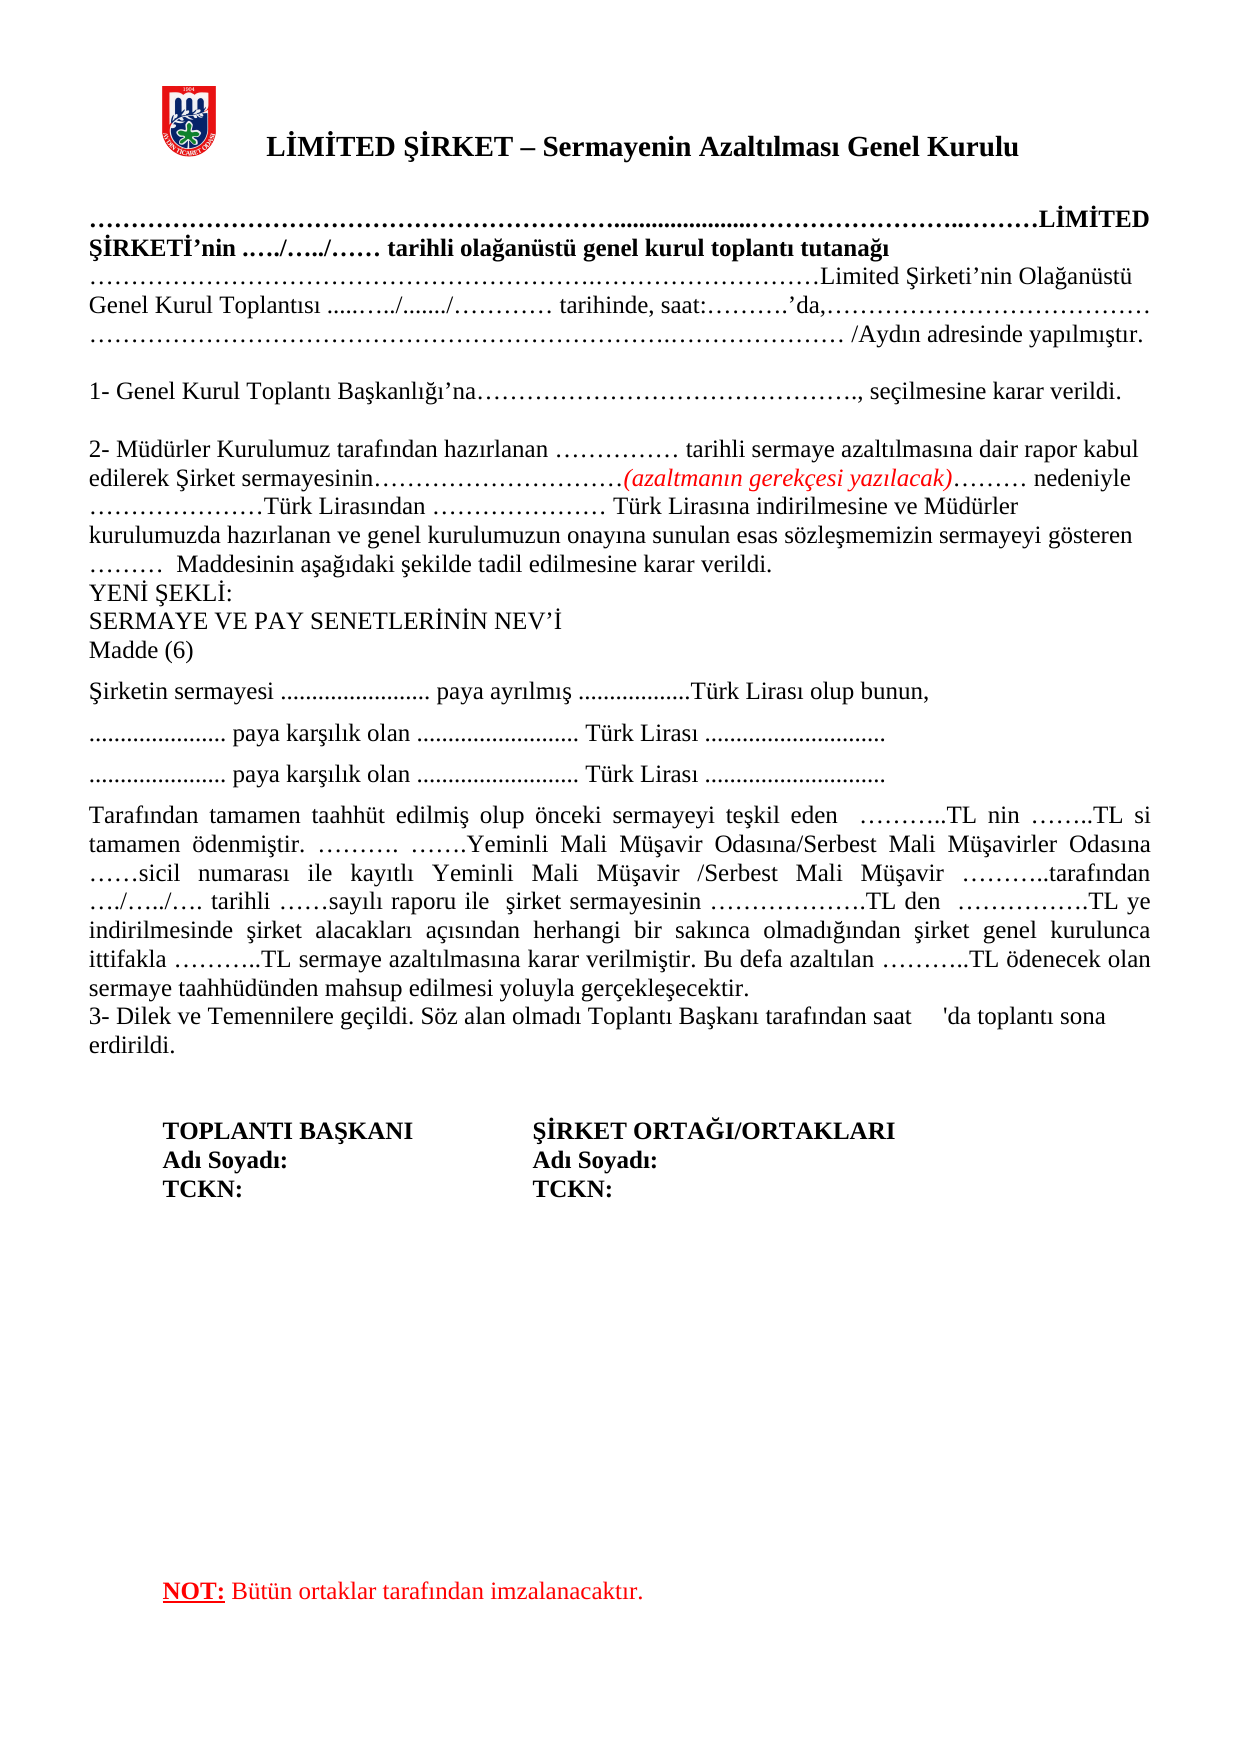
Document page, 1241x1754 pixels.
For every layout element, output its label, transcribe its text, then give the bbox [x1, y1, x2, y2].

text 1- Genel Kurul Toplantı Başkanlığı’na………………………………………., seçilmesine karar verildi. [89, 376, 1152, 405]
text Tarafından tamamen taahhüt edilmiş olup önceki sermayeyi teşkil eden ………..TL nin ……..TL si tamamen ödenmiştir. ………. …….Yeminli Mali Müşavir Odasına/Serbest Mali Müşavirler Odasına ……sicil numarası ile kayıtlı Yeminli Mali Müşavir /Serbest Mali Müşavir ………..tarafından …./…../…. tarihli ……sayılı raporu ile şirket sermayesinin ……………….TL den …………….TL ye indirilmesinde şirket alacakları açısından herhangi bir sakınca olmadığından şirket genel kurulunca ittifakla ………..TL sermaye azaltılmasına karar verilmiştir. Bu defa azaltılan ………..TL ödenecek olan sermaye taahhüdünden mahsup edilmesi yoluyla gerçekleşecektir. [89, 800, 1152, 1001]
text 3- Dilek ve Temennilere geçildi. Söz alan olmadı Toplantı Başkanı tarafından saat 'da toplantı sona erdirildi. [89, 1001, 1152, 1059]
text ...................... paya karşılık olan .......................... Türk Lirası ............................. [89, 718, 1152, 746]
text Adı Soyadı: Adı Soyadı: [89, 1145, 1152, 1174]
text TCKN: TCKN: [89, 1174, 1152, 1203]
picture [162, 86, 216, 157]
text ………………………………………………………......................……………………..………LİMİTED ŞİRKETİ’nin .…./…../…… tarihli olağanüstü genel kurul toplantı tutanağı …………………………………………………….………………………Limited Şirketi’nin Olağanüstü Genel Kurul Toplantısı .....…../......./………… tarihinde, saat:……….’da,………………………………… …………………………………………………………….………………… /Aydın adresinde yapılmıştır. [89, 204, 1152, 348]
text SERMAYE VE PAY SENETLERİNİN NEV’İ [89, 606, 1152, 635]
text 2- Müdürler Kurulumuz tarafından hazırlanan …………… tarihli sermaye azaltılmasına dair rapor kabul edilerek Şirket sermayesinin…………………………(azaltmanın gerekçesi yazılacak)……… nedeniyle …………………Türk Lirasından ………………… Türk Lirasına indirilmesine ve Müdürler kurulumuzda hazırlanan ve genel kurulumuzun onayına sunulan esas sözleşmemizin sermayeyi gösteren ……… Maddesinin aşağıdaki şekilde tadil edilmesine karar verildi. [89, 434, 1152, 578]
text ...................... paya karşılık olan .......................... Türk Lirası ............................. [89, 759, 1152, 788]
text NOT: Bütün ortaklar tarafından imzalanacaktır. [89, 1576, 1152, 1605]
text Şirketin sermayesi ........................ paya ayrılmış ..................Türk Lirası olup bunun, [89, 676, 1152, 705]
text YENİ ŞEKLİ: [89, 578, 1152, 606]
text Madde (6) [89, 635, 1152, 664]
text TOPLANTI BAŞKANI ŞİRKET ORTAĞI/ORTAKLARI [89, 1116, 1152, 1145]
